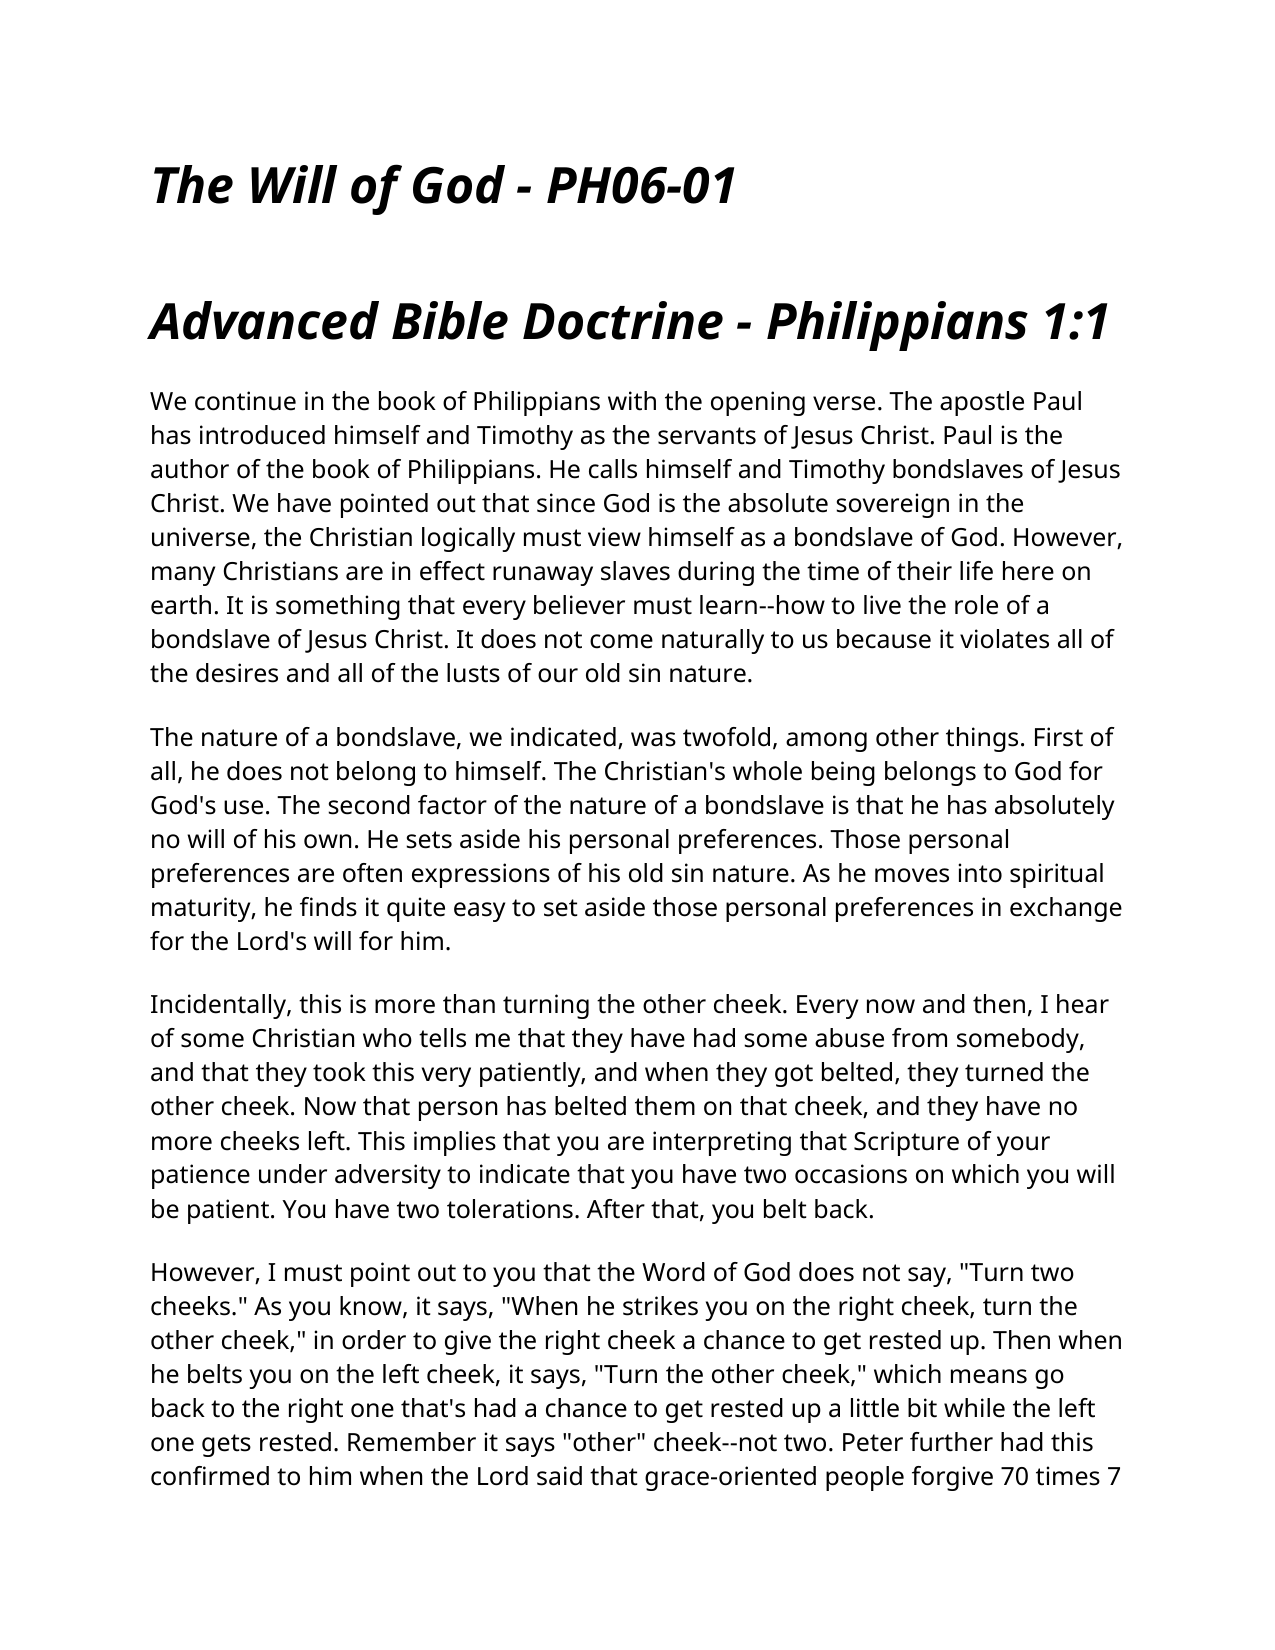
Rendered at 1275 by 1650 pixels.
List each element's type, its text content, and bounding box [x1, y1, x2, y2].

text The Will of God - PH06-01 Advanced Bible Doctrine - Philippians 1:1 [150, 150, 1125, 354]
text The nature of a bondslave, we indicated, was twofold, among other things. First of all, he does not belong to himself. The Christian's whole being belongs to God for God's use. The second factor of the nature of a bondslave is that he has absolutely no will of his own. He sets aside his personal preferences. Those personal preferences are often expressions of his old sin nature. As he moves into spiritual maturity, he finds it quite easy to set aside those personal preferences in exchange for the Lord's will for him. [150, 719, 1125, 958]
text We continue in the book of Philippians with the opening verse. The apostle Paul has introduced himself and Timothy as the servants of Jesus Christ. Paul is the author of the book of Philippians. He calls himself and Timothy bondslaves of Jesus Christ. We have pointed out that since God is the absolute sovereign in the universe, the Christian logically must view himself as a bondslave of God. However, many Christians are in effect runaway slaves during the time of their life here on earth. It is something that every believer must learn--how to live the role of a bondslave of Jesus Christ. It does not come naturally to us because it violates all of the desires and all of the lusts of our old sin nature. [150, 383, 1125, 690]
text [150, 1254, 1125, 1493]
text Incidentally, this is more than turning the other cheek. Every now and then, I hear of some Christian who tells me that they have had some abuse from somebody, and that they took this very patiently, and when they got belted, they turned the other cheek. Now that person has belted them on that cheek, and they have no more cheeks left. This implies that you are interpreting that Scripture of your patience under adversity to indicate that you have two occasions on which you will be patient. You have two tolerations. After that, you belt back. [150, 987, 1125, 1225]
